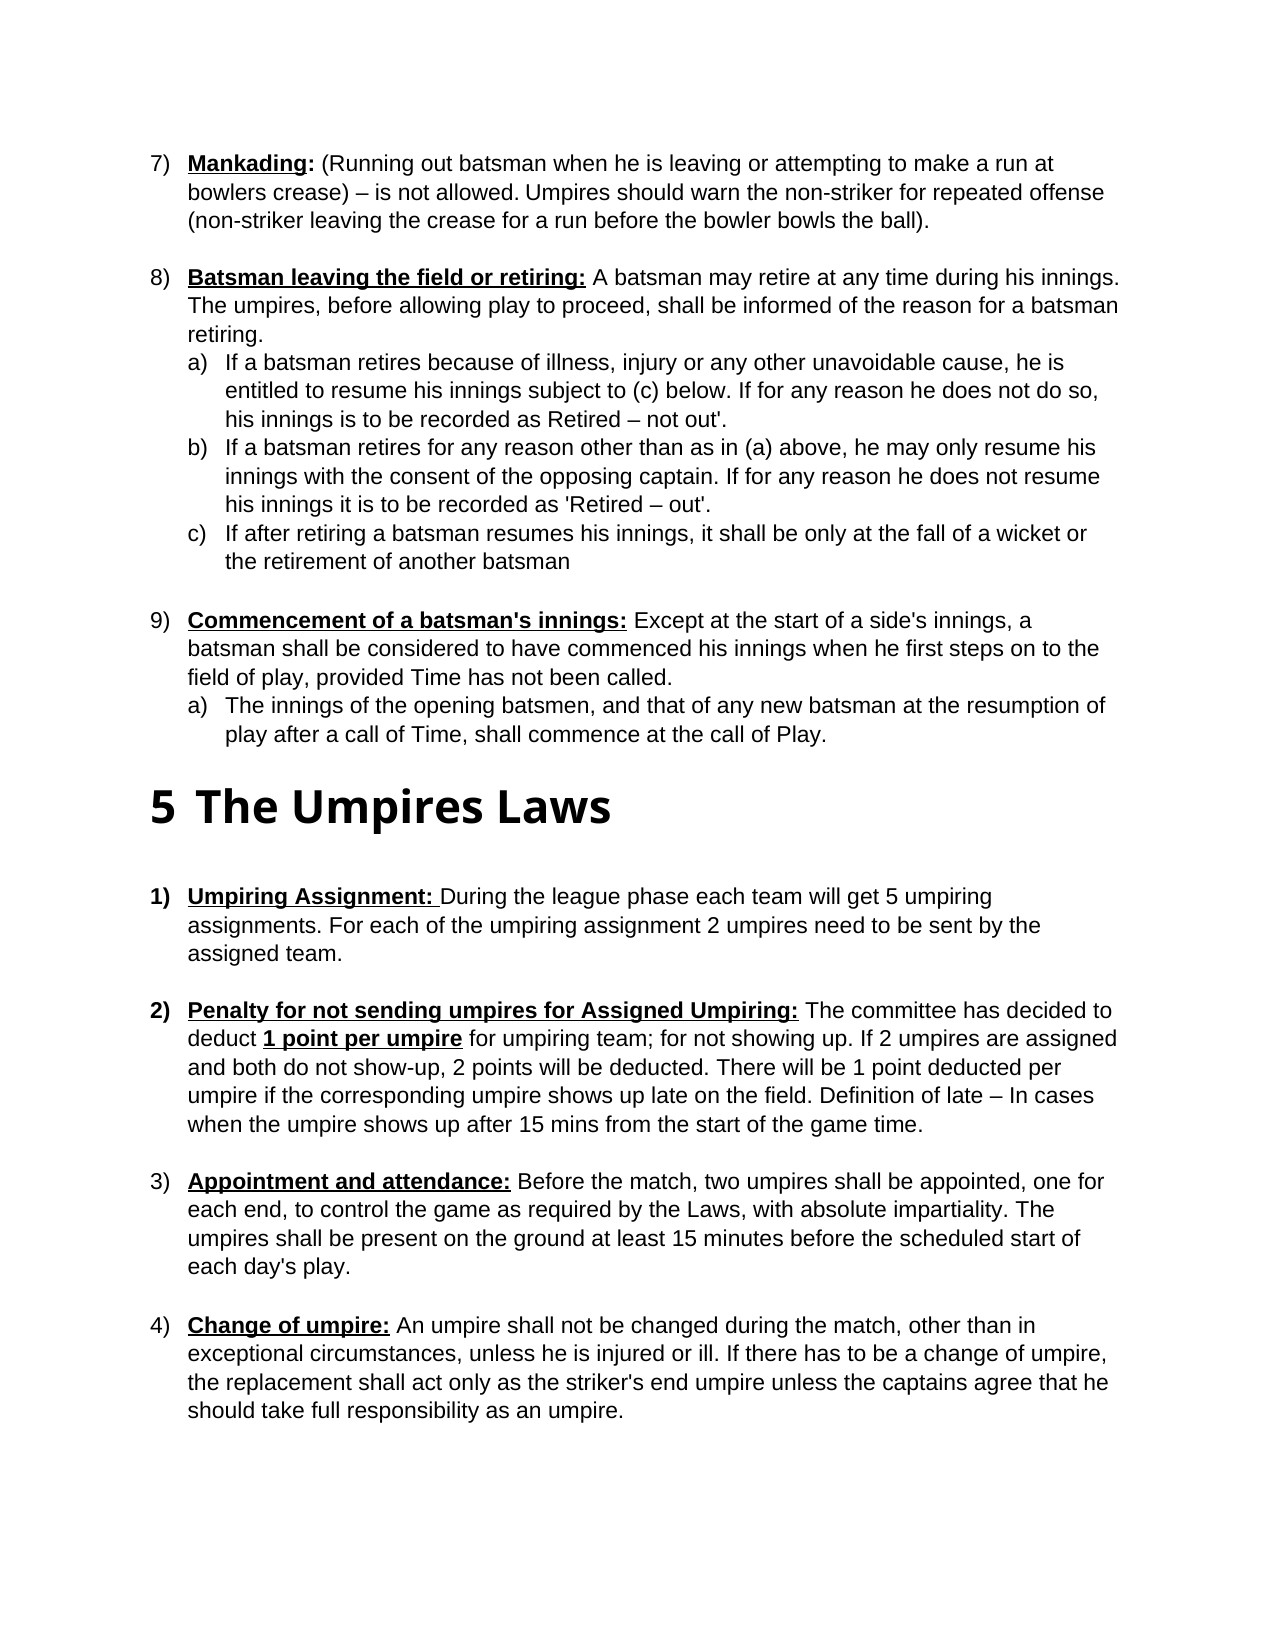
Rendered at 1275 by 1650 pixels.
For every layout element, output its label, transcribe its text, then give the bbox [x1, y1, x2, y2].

list Batsman leaving the field or retiring: A batsman may retire at any time during his innings. The umpires, before allowing play to proceed, shall be informed of the reason for a batsman retiring. [150, 264, 1125, 347]
list The innings of the opening batsmen, and that of any new batsman at the resumption of play after a call of Time, shall commence at the call of Play. [187, 692, 1125, 747]
subtitle The Umpires Laws [150, 774, 1125, 836]
list Penalty for not sending umpires for Assigned Umpiring: The committee has decided to deduct 1 point per umpire for umpiring team; for not showing up. If 2 umpires are assigned and both do not show-up, 2 points will be deducted. There will be 1 point deducted per umpire if the corresponding umpire shows up late on the field. Definition of late – In cases when the umpire shows up after 15 mins from the start of the game time. [150, 997, 1125, 1137]
list Appointment and attendance: Before the match, two umpires shall be appointed, one for each end, to control the game as required by the Laws, with absolute impartiality. The umpires shall be present on the ground at least 15 minutes before the scheduled start of each day's play. [150, 1168, 1125, 1309]
list If after retiring a batsman resumes his innings, it shall be only at the fall of a wicket or the retirement of another batsman [187, 520, 1125, 605]
list Commencement of a batsman's innings: Except at the start of a side's innings, a batsman shall be considered to have commenced his innings when he first steps on to the field of play, provided Time has not been called. [150, 607, 1125, 690]
list Change of umpire: An umpire shall not be changed during the match, other than in exceptional circumstances, unless he is injured or ill. If there has to be a change of umpire, the replacement shall act only as the striker's end umpire unless the captains agree that he should take full responsibility as an umpire. [150, 1312, 1125, 1453]
list If a batsman retires because of illness, injury or any other unavoidable cause, he is entitled to resume his innings subject to (c) below. If for any reason he does not do so, his innings is to be recorded as Retired – not out'. [187, 349, 1125, 432]
list Umpiring Assignment: During the league phase each team will get 5 umpiring assignments. For each of the umpiring assignment 2 umpires need to be sent by the assigned team. [150, 883, 1125, 966]
list If a batsman retires for any reason other than as in (a) above, he may only resume his innings with the consent of the opposing captain. If for any reason he does not resume his innings it is to be recorded as 'Retired – out'. [187, 434, 1125, 518]
list Mankading: (Running out batsman when he is leaving or attempting to make a run at bowlers crease) – is not allowed. Umpires should warn the non-striker for repeated offense (non-striker leaving the crease for a run before the bowler bowls the ball). [150, 150, 1125, 233]
